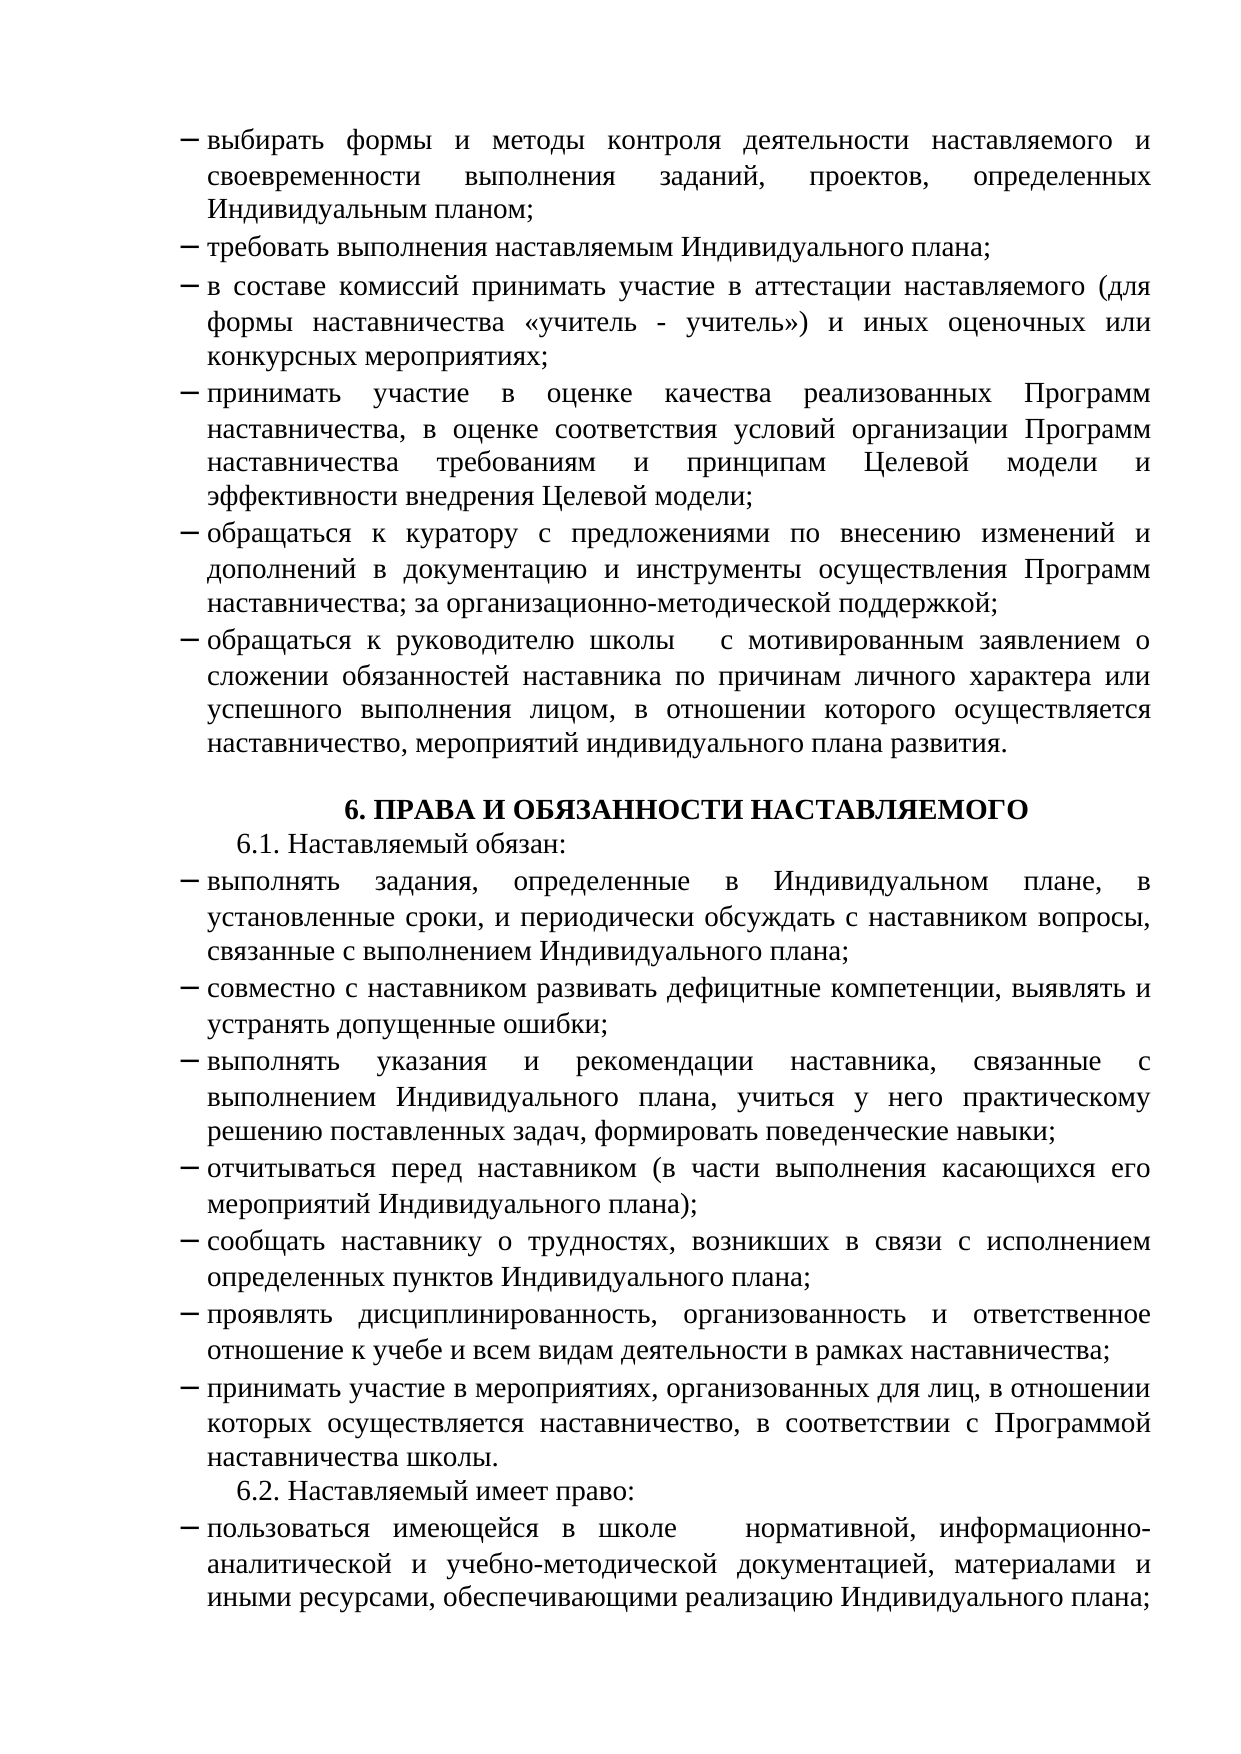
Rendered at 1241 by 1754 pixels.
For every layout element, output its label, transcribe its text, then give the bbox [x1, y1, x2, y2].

list обращаться к куратору с предложениями по внесению изменений и дополнений в документацию и инструменты осуществления Программ наставничества; за организационно-методической поддержкой; [177, 512, 1152, 618]
list выполнять указания и рекомендации наставника, связанные с выполнением Индивидуального плана, учиться у него практическому решению поставленных задач, формировать поведенческие навыки; [177, 1039, 1152, 1146]
list совместно с наставником развивать дефицитные компетенции, выявлять и устранять допущенные ошибки; [177, 966, 1152, 1039]
list принимать участие в оценке качества реализованных Программ наставничества, в оценке соответствия условий организации Программ наставничества требованиям и принципам Целевой модели и эффективности внедрения Целевой модели; [177, 371, 1152, 512]
list проявлять дисциплинированность, организованность и ответственное отношение к учебе и всем видам деятельности в рамках наставничества; [177, 1293, 1152, 1366]
text 6. ПРАВА И ОБЯЗАННОСТИ НАСТАВЛЯЕМОГО [222, 792, 1152, 826]
list принимать участие в мероприятиях, организованных для лиц, в отношении которых осуществляется наставничество, в соответствии с Программой наставничества школы. [177, 1366, 1152, 1473]
text 6.2. Наставляемый имеет право: [177, 1473, 1152, 1506]
list выбирать формы и методы контроля деятельности наставляемого и своевременности выполнения заданий, проектов, определенных Индивидуальным планом; [177, 118, 1152, 225]
list выполнять задания, определенные в Индивидуальном плане, в установленные сроки, и периодически обсуждать с наставником вопросы, связанные с выполнением Индивидуального плана; [177, 859, 1152, 966]
list пользоваться имеющейся в школе нормативной, информационно-аналитической и учебно-методической документацией, материалами и иными ресурсами, обеспечивающими реализацию Индивидуального плана; [177, 1506, 1152, 1613]
list требовать выполнения наставляемым Индивидуального плана; [177, 225, 1152, 264]
list отчитываться перед наставником (в части выполнения касающихся его мероприятий Индивидуального плана); [177, 1146, 1152, 1219]
text 6.1. Наставляемый обязан: [177, 826, 1152, 859]
list обращаться к руководителю школы с мотивированным заявлением о сложении обязанностей наставника по причинам личного характера или успешного выполнения лицом, в отношении которого осуществляется наставничество, мероприятий индивидуального плана развития. [177, 618, 1152, 759]
list в составе комиссий принимать участие в аттестации наставляемого (для формы наставничества «учитель - учитель») и иных оценочных или конкурсных мероприятиях; [177, 264, 1152, 371]
list сообщать наставнику о трудностях, возникших в связи с исполнением определенных пунктов Индивидуального плана; [177, 1219, 1152, 1293]
